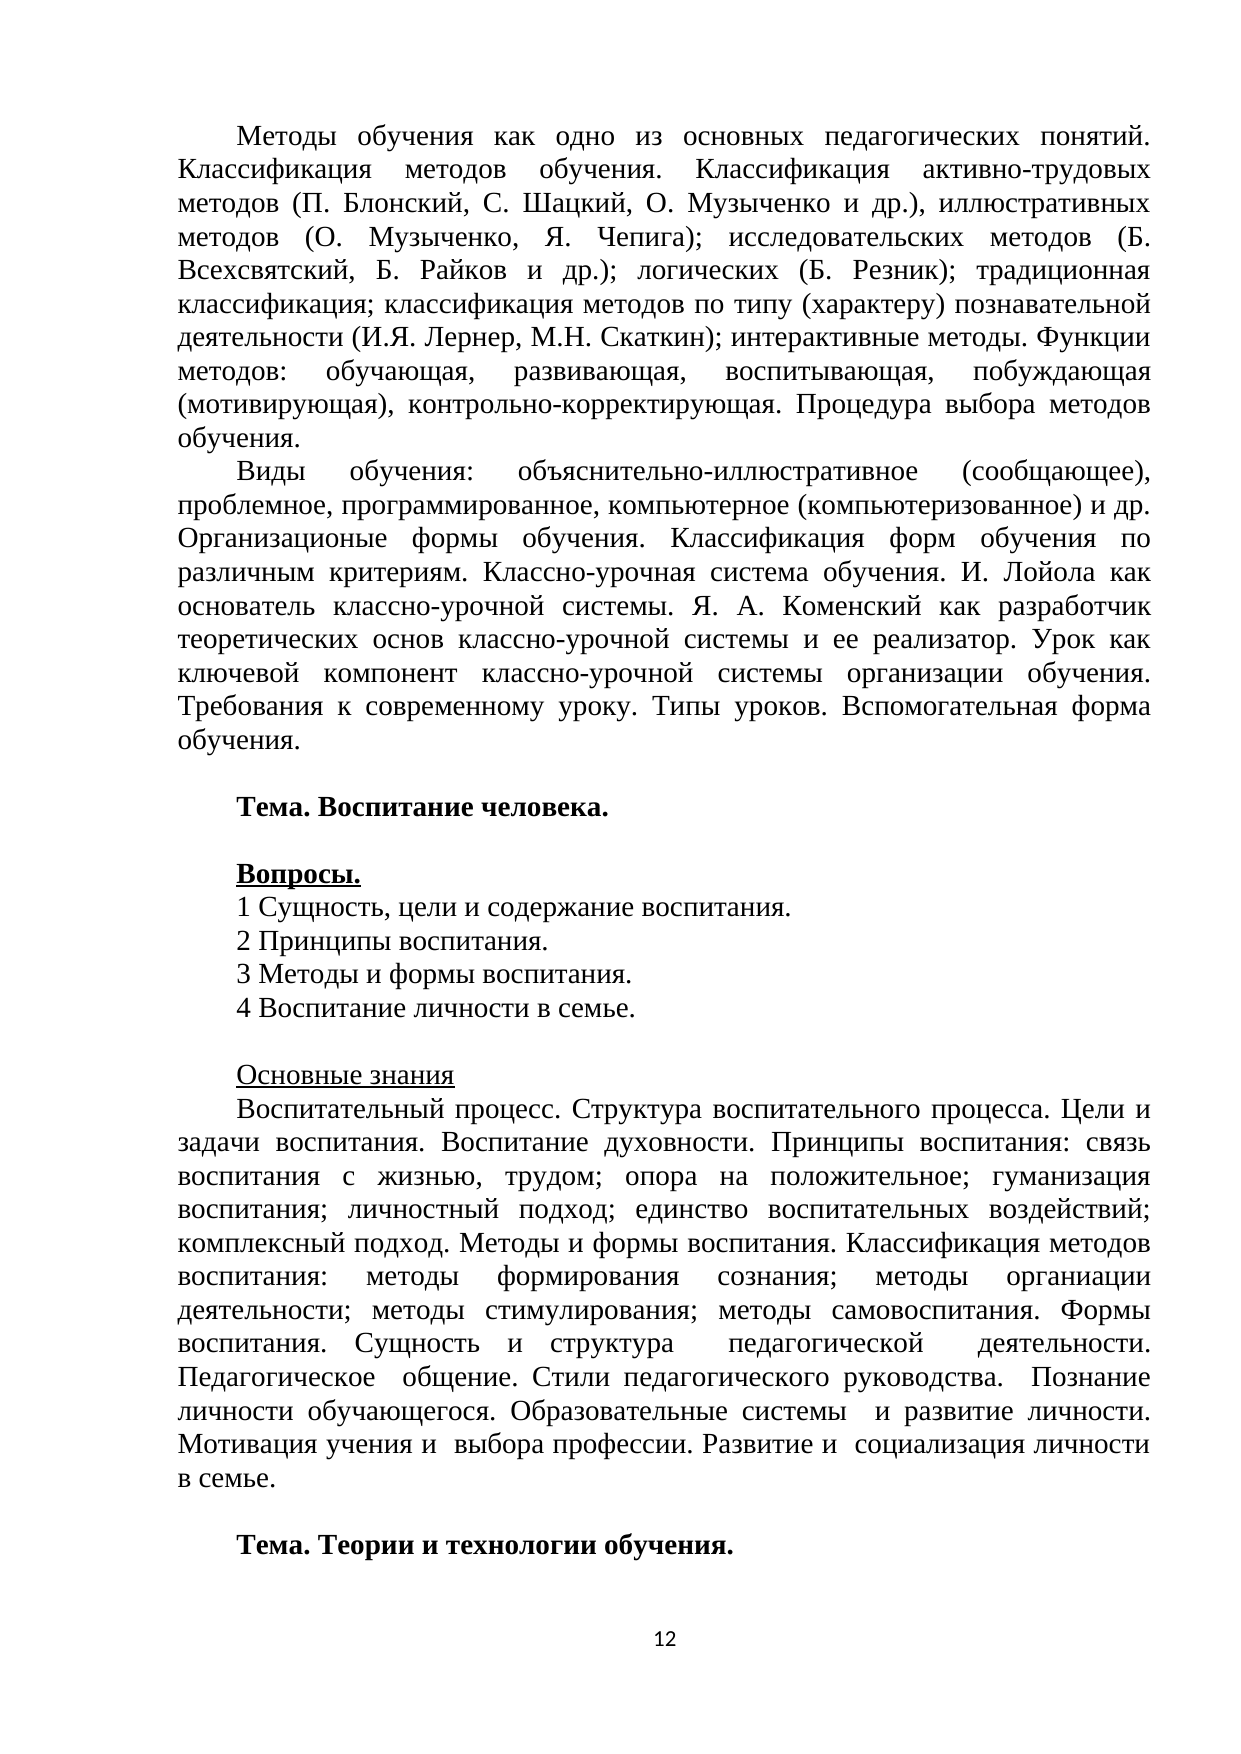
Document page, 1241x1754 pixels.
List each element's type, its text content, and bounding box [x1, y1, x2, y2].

text Воспитательный процесс. Структура воспитательного процесса. Цели и задачи воспитания. Воспитание духовности. Принципы воспитания: связь воспитания с жизнью, трудом; опора на положительное; гуманизация воспитания; личностный подход; единство воспитательных воздействий; комплексный подход. Методы и формы воспитания. Классификация методов воспитания: методы формирования сознания; методы органиации деятельности; методы стимулирования; методы самовоспитания. Формы воспитания. Сущность и структура педагогической деятельности. Педагогическое общение. Стили педагогического руководства. Познание личности обучающегося. Образовательные системы и развитие личности. Мотивация учения и выбора профессии. Развитие и социализация личности в семье. [177, 1091, 1152, 1493]
text Основные знания [177, 1057, 1152, 1091]
text Тема. Воспитание человека. [177, 789, 1152, 822]
text 4 Воспитание личности в семье. [177, 990, 1152, 1024]
text 3 Методы и формы воспитания. [177, 957, 1152, 990]
text 1 Сущность, цели и содержание воспитания. [177, 889, 1152, 923]
text Тема. Теории и технологии обучения. [177, 1527, 1152, 1560]
text Вопросы. [177, 856, 1152, 889]
text 2 Принципы воспитания. [177, 923, 1152, 957]
text Виды обучения: объяснительно-иллюстративное (сообщающее), проблемное, программированное, компьютерное (компьютеризованное) и др. Организационые формы обучения. Классификация форм обучения по различным критериям. Классно-урочная система обучения. И. Лойола как основатель классно-урочной системы. Я. А. Коменский как разработчик теоретических основ классно-урочной системы и ее реализатор. Урок как ключевой компонент классно-урочной системы организации обучения. Требования к современному уроку. Типы уроков. Вспомогательная форма обучения. [177, 453, 1152, 755]
text Методы обучения как одно из основных педагогических понятий. Классификация методов обучения. Классификация активно-трудовых методов (П. Блонский, С. Шацкий, О. Музыченко и др.), иллюстративных методов (О. Музыченко, Я. Чепига); исследовательских методов (Б. Всехсвятский, Б. Райков и др.); логических (Б. Резник); традиционная классификация; классификация методов по типу (характеру) познавательной деятельности (И.Я. Лернер, М.Н. Скаткин); интерактивные методы. Функции методов: обучающая, развивающая, воспитывающая, побуждающая (мотивирующая), контрольно-корректирующая. Процедура выбора методов обучения. [177, 118, 1152, 453]
